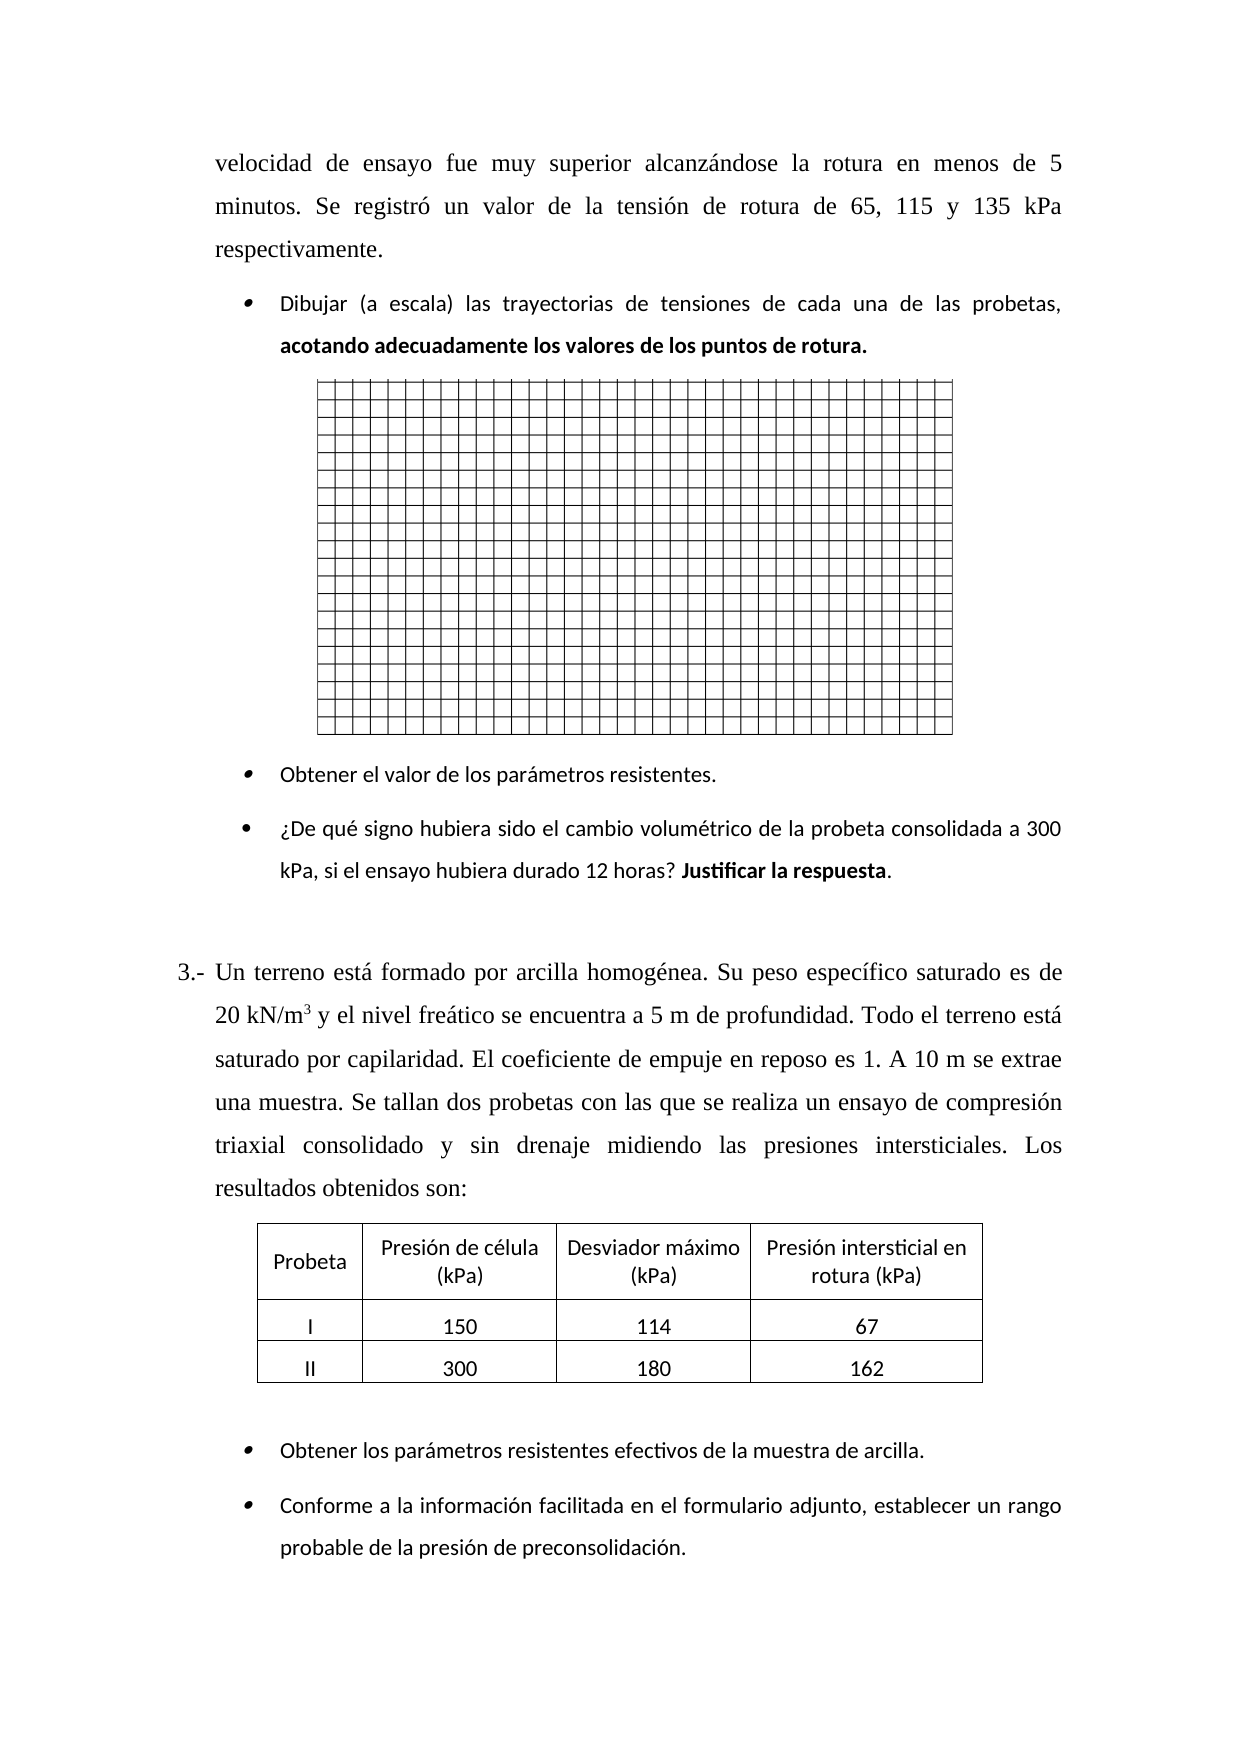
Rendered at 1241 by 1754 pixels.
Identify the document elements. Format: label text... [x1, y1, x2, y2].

table_cell 180 [557, 1341, 750, 1382]
table_header Presión intersticial en rotura (kPa) [751, 1224, 982, 1298]
table_cell 67 [751, 1300, 982, 1340]
table_header Probeta [258, 1224, 362, 1298]
list Un terreno está formado por arcilla homogénea. Su peso específico saturado es de 20 kN/m3 y el nivel freático se encuentra a 5 m de profundidad. Todo el terreno está saturado por capilaridad. El coeficiente de empuje en reposo es 1. A 10 m se extrae una muestra. Se tallan dos probetas con las que se realiza un ensayo de compresión triaxial consolidado y sin drenaje midiendo las presiones intersticiales. Los resultados obtenidos son: [177, 957, 1063, 1202]
list Obtener los parámetros resistentes efectivos de la muestra de arcilla. [242, 1436, 1063, 1464]
table_header Desviador máximo (kPa) [557, 1224, 750, 1298]
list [177, 148, 1063, 263]
list Obtener el valor de los parámetros resistentes. [242, 760, 1063, 788]
table_cell 150 [363, 1300, 556, 1340]
list Dibujar (a escala) las trayectorias de tensiones de cada una de las probetas, acotando adecuadamente los valores de los puntos de rotura. [242, 289, 1063, 359]
picture [317, 379, 953, 735]
table_cell 300 [363, 1341, 556, 1382]
list ¿De qué signo hubiera sido el cambio volumétrico de la probeta consolidada a 300 kPa, si el ensayo hubiera durado 12 horas? Justificar la respuesta. [242, 814, 1063, 884]
table_header Presión de célula (kPa) [363, 1224, 556, 1298]
table_cell 114 [557, 1300, 750, 1340]
list Conforme a la información facilitada en el formulario adjunto, establecer un rango probable de la presión de preconsolidación. [242, 1491, 1063, 1561]
table_cell II [258, 1341, 362, 1382]
table_cell 162 [751, 1341, 982, 1382]
table_cell I [258, 1300, 362, 1340]
